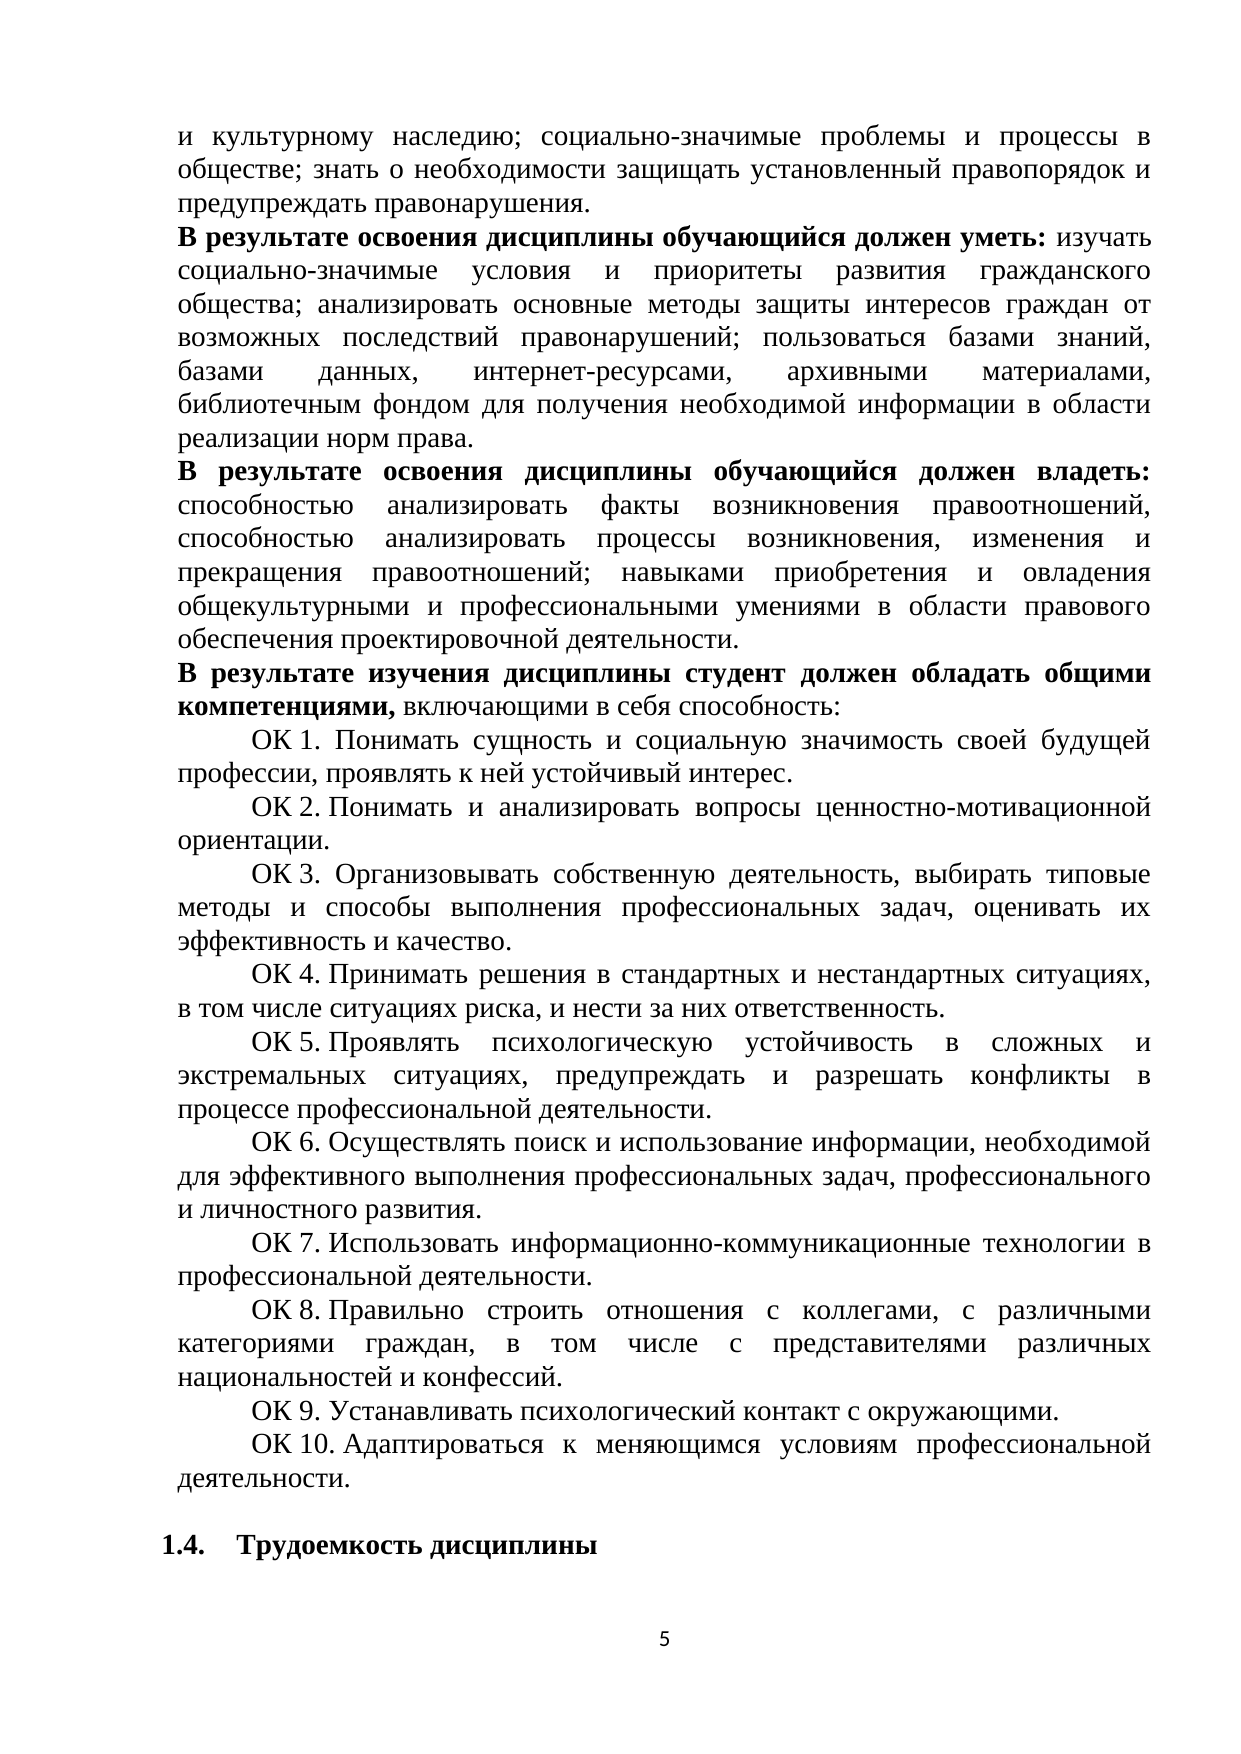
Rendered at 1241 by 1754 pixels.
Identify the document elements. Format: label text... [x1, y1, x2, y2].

text В результате освоения дисциплины обучающийся должен уметь: изучать социально-значимые условия и приоритеты развития гражданского общества; анализировать основные методы защиты интересов граждан от возможных последствий правонарушений; пользоваться базами знаний, базами данных, интернет-ресурсами, архивными материалами, библиотечным фондом для получения необходимой информации в области реализации норм права. [177, 219, 1152, 453]
list ОК 6. Осуществлять поиск и использование информации, необходимой для эффективного выполнения профессиональных задач, профессионального и личностного развития. [177, 1124, 1152, 1225]
list ОК 10. Адаптироваться к меняющимся условиям профессиональной деятельности. [177, 1426, 1152, 1493]
text В результате освоения дисциплины обучающийся должен владеть: способностью анализировать факты возникновения правоотношений, способностью анализировать процессы возникновения, изменения и прекращения правоотношений; навыками приобретения и овладения общекультурными и профессиональными умениями в области правового обеспечения проектировочной деятельности. [177, 453, 1152, 655]
list ОК 7. Использовать информационно-коммуникационные технологии в профессиональной деятельности. [177, 1225, 1152, 1292]
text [177, 118, 1152, 219]
list ОК 4. Принимать решения в стандартных и нестандартных ситуациях, в том числе ситуациях риска, и нести за них ответственность. [177, 957, 1152, 1024]
list ОК 2. Понимать и анализировать вопросы ценностно-мотивационной ориентации. [177, 789, 1152, 856]
list ОК 5. Проявлять психологическую устойчивость в сложных и экстремальных ситуациях, предупреждать и разрешать конфликты в процессе профессиональной деятельности. [177, 1024, 1152, 1124]
list ОК 9. Устанавливать психологический контакт с окружающими. [177, 1393, 1152, 1426]
list В результате изучения дисциплины студент должен обладать общими компетенциями, включающими в себя способность: [177, 655, 1152, 722]
list ОК 3. Организовывать собственную деятельность, выбирать типовые методы и способы выполнения профессиональных задач, оценивать их эффективность и качество. [177, 856, 1152, 957]
list ОК 8. Правильно строить отношения с коллегами, с различными категориями граждан, в том числе с представителями различных национальностей и конфессий. [177, 1292, 1152, 1393]
list Трудоемкость дисциплины [161, 1527, 1152, 1560]
list ОК 1. Понимать сущность и социальную значимость своей будущей профессии, проявлять к ней устойчивый интерес. [177, 722, 1152, 789]
